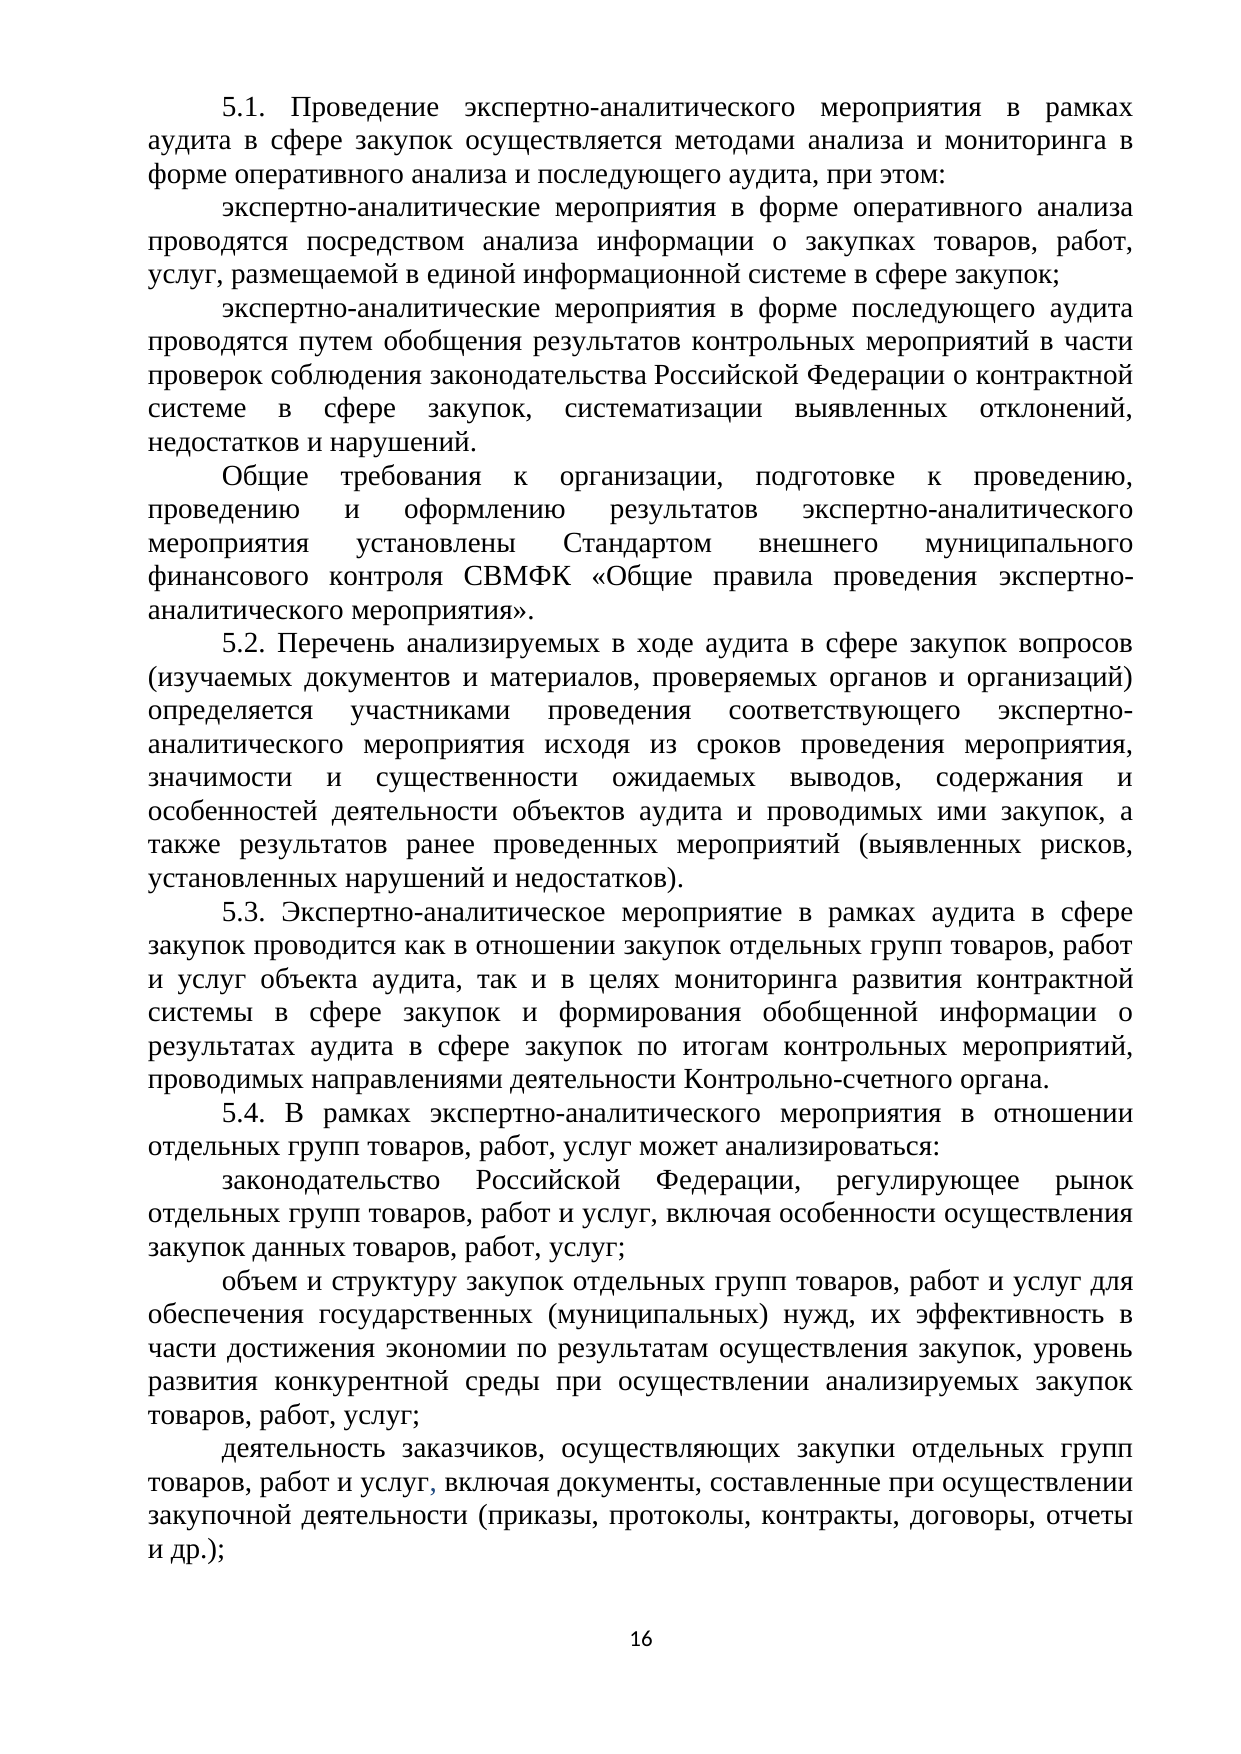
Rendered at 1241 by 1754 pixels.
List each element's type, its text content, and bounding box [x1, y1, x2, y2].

text экспертно-аналитические мероприятия в форме последующего аудита проводятся путем обобщения результатов контрольных мероприятий в части проверок соблюдения законодательства Российской Федерации о контрактной системе в сфере закупок, систематизации выявленных отклонений, недостатков и нарушений. [148, 290, 1134, 458]
text объем и структуру закупок отдельных групп товаров, работ и услуг для обеспечения государственных (муниципальных) нужд, их эффективность в части достижения экономии по результатам осуществления закупок, уровень развития конкурентной среды при осуществлении анализируемых закупок товаров, работ, услуг; [148, 1263, 1134, 1430]
text экспертно-аналитические мероприятия в форме оперативного анализа проводятся посредством анализа информации о закупках товаров, работ, услуг, размещаемой в единой информационной системе в сфере закупок; [148, 189, 1134, 290]
text 5.3. Экспертно-аналитическое мероприятие в рамках аудита в сфере закупок проводится как в отношении закупок отдельных групп товаров, работ и услуг объекта аудита, так и в целях мониторинга развития контрактной системы в сфере закупок и формирования обобщенной информации о результатах аудита в сфере закупок по итогам контрольных мероприятий, проводимых направлениями деятельности Контрольно-счетного органа. [148, 894, 1134, 1095]
text 5.4. В рамках экспертно-аналитического мероприятия в отношении отдельных групп товаров, работ, услуг может анализироваться: [148, 1095, 1134, 1162]
text 5.1. Проведение экспертно-аналитического мероприятия в рамках аудита в сфере закупок осуществляется методами анализа и мониторинга в форме оперативного анализа и последующего аудита, при этом: [148, 89, 1134, 189]
text 5.2. Перечень анализируемых в ходе аудита в сфере закупок вопросов (изучаемых документов и материалов, проверяемых органов и организаций) определяется участниками проведения соответствующего экспертно-аналитического мероприятия исходя из сроков проведения мероприятия, значимости и существенности ожидаемых выводов, содержания и особенностей деятельности объектов аудита и проводимых ими закупок, а также результатов ранее проведенных мероприятий (выявленных рисков, установленных нарушений и недостатков). [148, 625, 1134, 894]
text законодательство Российской Федерации, регулирующее рынок отдельных групп товаров, работ и услуг, включая особенности осуществления закупок данных товаров, работ, услуг; [148, 1162, 1134, 1263]
text Общие требования к организации, подготовке к проведению, проведению и оформлению результатов экспертно-аналитического мероприятия установлены Стандартом внешнего муниципального финансового контроля СВМФК «Общие правила проведения экспертно-аналитического мероприятия». [148, 458, 1134, 625]
text деятельность заказчиков, осуществляющих закупки отдельных групп товаров, работ и услуг, включая документы, составленные при осуществлении закупочной деятельности (приказы, протоколы, контракты, договоры, отчеты и др.); [148, 1430, 1134, 1564]
